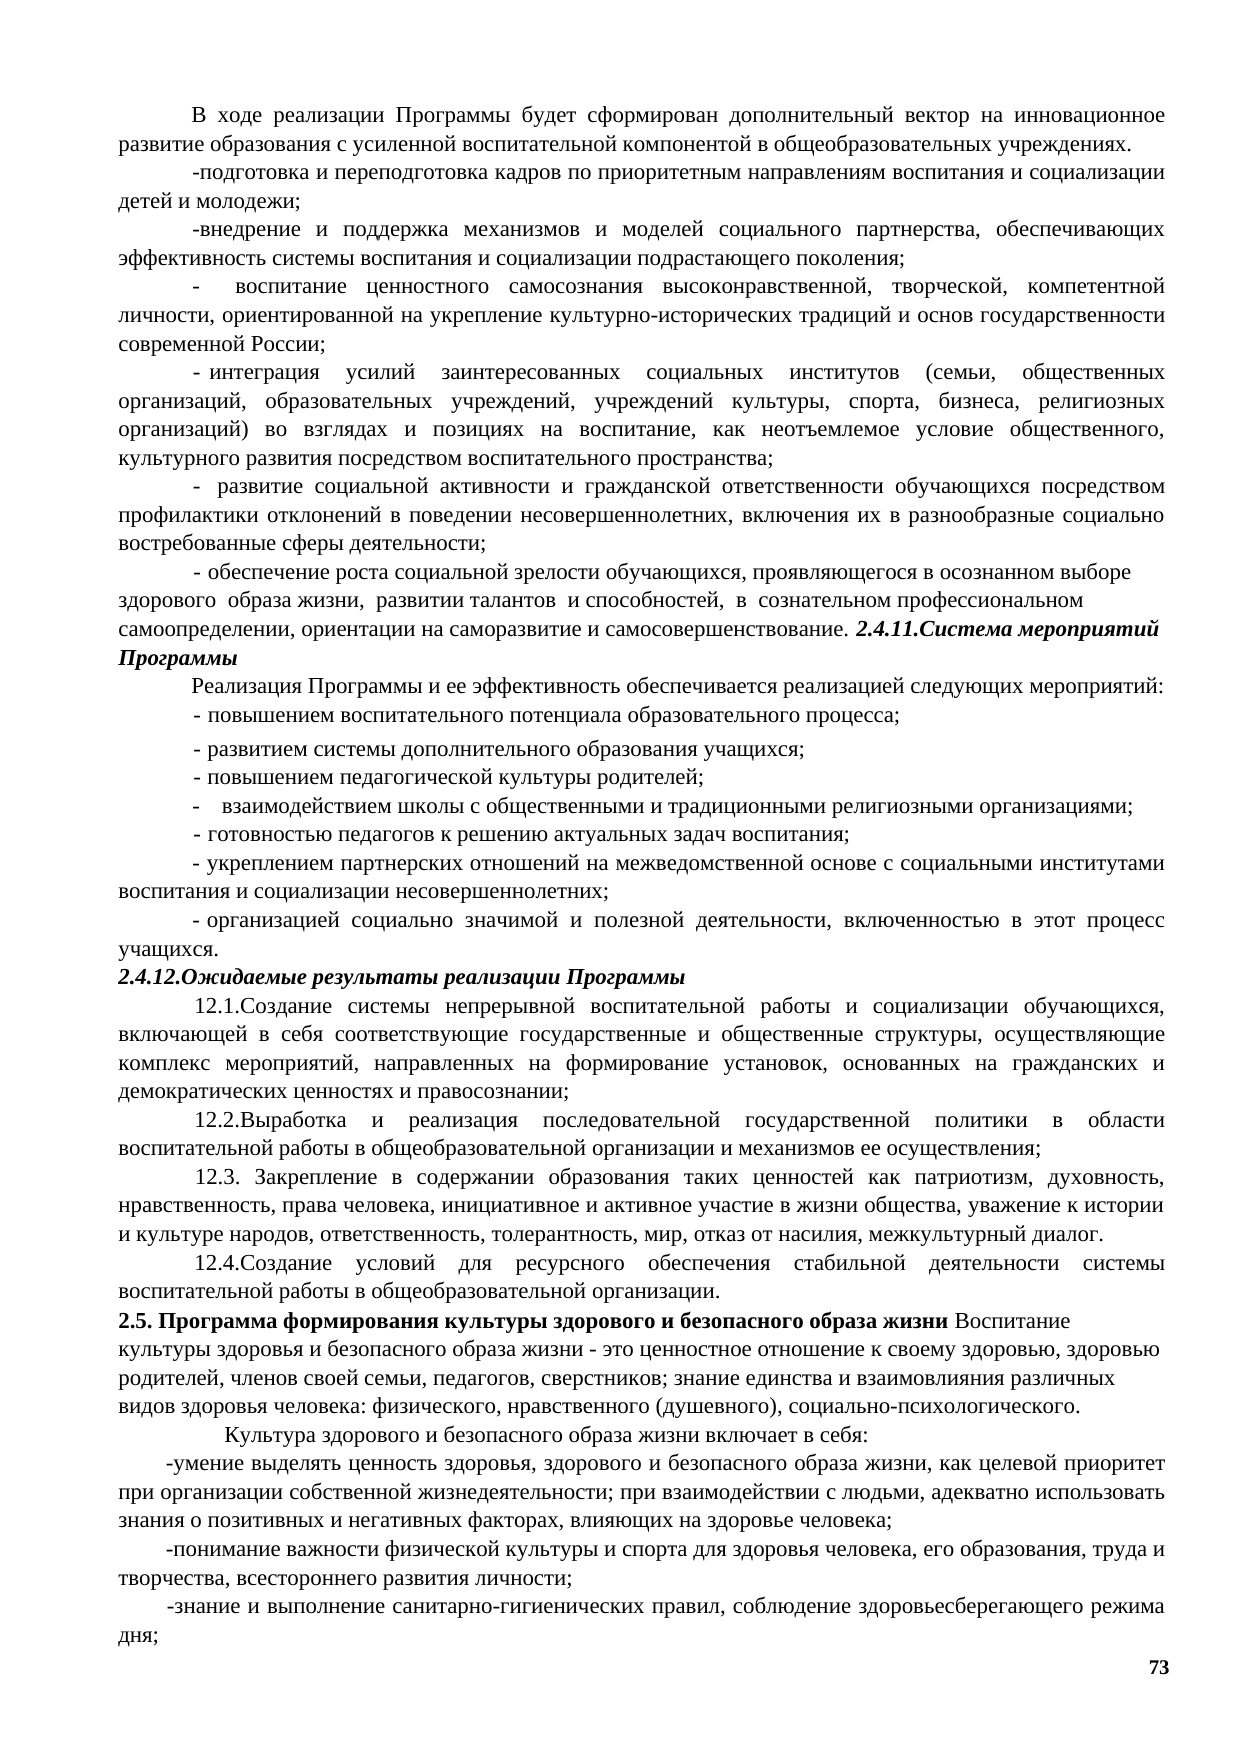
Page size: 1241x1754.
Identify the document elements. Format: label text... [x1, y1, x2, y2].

text 2.4.12.Ожидаемые результаты реализации Программы [118, 962, 1167, 990]
text -подготовка и переподготовка кадров по приоритетным направлениям воспитания и социализации детей и молодежи; [118, 157, 1167, 214]
text - обеспечение роста социальной зрелости обучающихся, проявляющегося в осознанном выборе здорового образа жизни, развитии талантов и способностей, в сознательном профессиональном самоопределении, ориентации на саморазвитие и самосовершенствование. 2.4.11.Система мероприятий Программы [118, 557, 1167, 671]
text Культура здорового и безопасного образа жизни включает в себя: [166, 1419, 1167, 1448]
text 12.4.Создание условий для ресурсного обеспечения стабильной деятельности системы воспитательной работы в общеобразовательной организации. [118, 1247, 1167, 1304]
text -знание и выполнение санитарно-гигиенических правил, соблюдение здоровьесберегающего режима дня; [118, 1591, 1167, 1648]
text - развитие социальной активности и гражданской ответственности обучающихся посредством профилактики отклонений в поведении несовершеннолетних, включения их в разнообразные социально востребованные сферы деятельности; [118, 471, 1167, 557]
text - воспитание ценностного самосознания высоконравственной, творческой, компетентной личности, ориентированной на укрепление культурно-исторических традиций и основ государственности современной России; [118, 271, 1167, 357]
text -понимание важности физической культуры и спорта для здоровья человека, его образования, труда и творчества, всестороннего развития личности; [118, 1533, 1167, 1591]
text В ходе реализации Программы будет сформирован дополнительный вектор на инновационное развитие образования с усиленной воспитательной компонентой в общеобразовательных учреждениях. [118, 100, 1167, 157]
text 12.1.Создание системы непрерывной воспитательной работы и социализации обучающихся, включающей в себя соответствующие государственные и общественные структуры, осуществляющие комплекс мероприятий, направленных на формирование установок, основанных на гражданских и демократических ценностях и правосознании; [118, 990, 1167, 1104]
list укреплением партнерских отношений на межведомственной основе с социальными институтами воспитания и социализации несовершеннолетних; [118, 847, 1167, 904]
text 2.5. Программа формирования культуры здорового и безопасного образа жизни Воспитание культуры здоровья и безопасного образа жизни - это ценностное отношение к своему здоровью, здоровью родителей, членов своей семьи, педагогов, сверстников; знание единства и взаимовлияния различных видов здоровья человека: физического, нравственного (душевного), социально-психологического. [118, 1305, 1167, 1419]
text - готовностью педагогов к решению актуальных задач воспитания; [193, 819, 1167, 847]
text - повышением воспитательного потенциала образовательного процесса; [193, 699, 1167, 728]
list повышением педагогической культуры родителей; [193, 762, 1167, 790]
text 12.3. Закрепление в содержании образования таких ценностей как патриотизм, духовность, нравственность, права человека, инициативное и активное участие в жизни общества, уважение к истории и культуре народов, ответственность, толерантность, мир, отказ от насилия, межкультурный диалог. [118, 1161, 1167, 1247]
text -внедрение и поддержка механизмов и моделей социального партнерства, обеспечивающих эффективность системы воспитания и социализации подрастающего поколения; [118, 214, 1167, 271]
text Реализация Программы и ее эффективность обеспечивается реализацией следующих мероприятий: [118, 671, 1167, 699]
text -умение выделять ценность здоровья, здорового и безопасного образа жизни, как целевой приоритет при организации собственной жизнедеятельности; при взаимодействии с людьми, адекватно использовать знания о позитивных и негативных факторах, влияющих на здоровье человека; [118, 1448, 1167, 1533]
text - интеграция усилий заинтересованных социальных институтов (семьи, общественных организаций, образовательных учреждений, учреждений культуры, спорта, бизнеса, религиозных организаций) во взглядах и позициях на воспитание, как неотъемлемое условие общественного, культурного развития посредством воспитательного пространства; [118, 357, 1167, 471]
text - взаимодействием школы с общественными и традиционными религиозными организациями; [118, 790, 1167, 819]
list развитием системы дополнительного образования учащихся; [193, 733, 1167, 762]
list организацией социально значимой и полезной деятельности, включенностью в этот процесс учащихся. [118, 904, 1167, 962]
text 12.2.Выработка и реализация последовательной государственной политики в области воспитательной работы в общеобразовательной организации и механизмов ее осуществления; [118, 1104, 1167, 1161]
